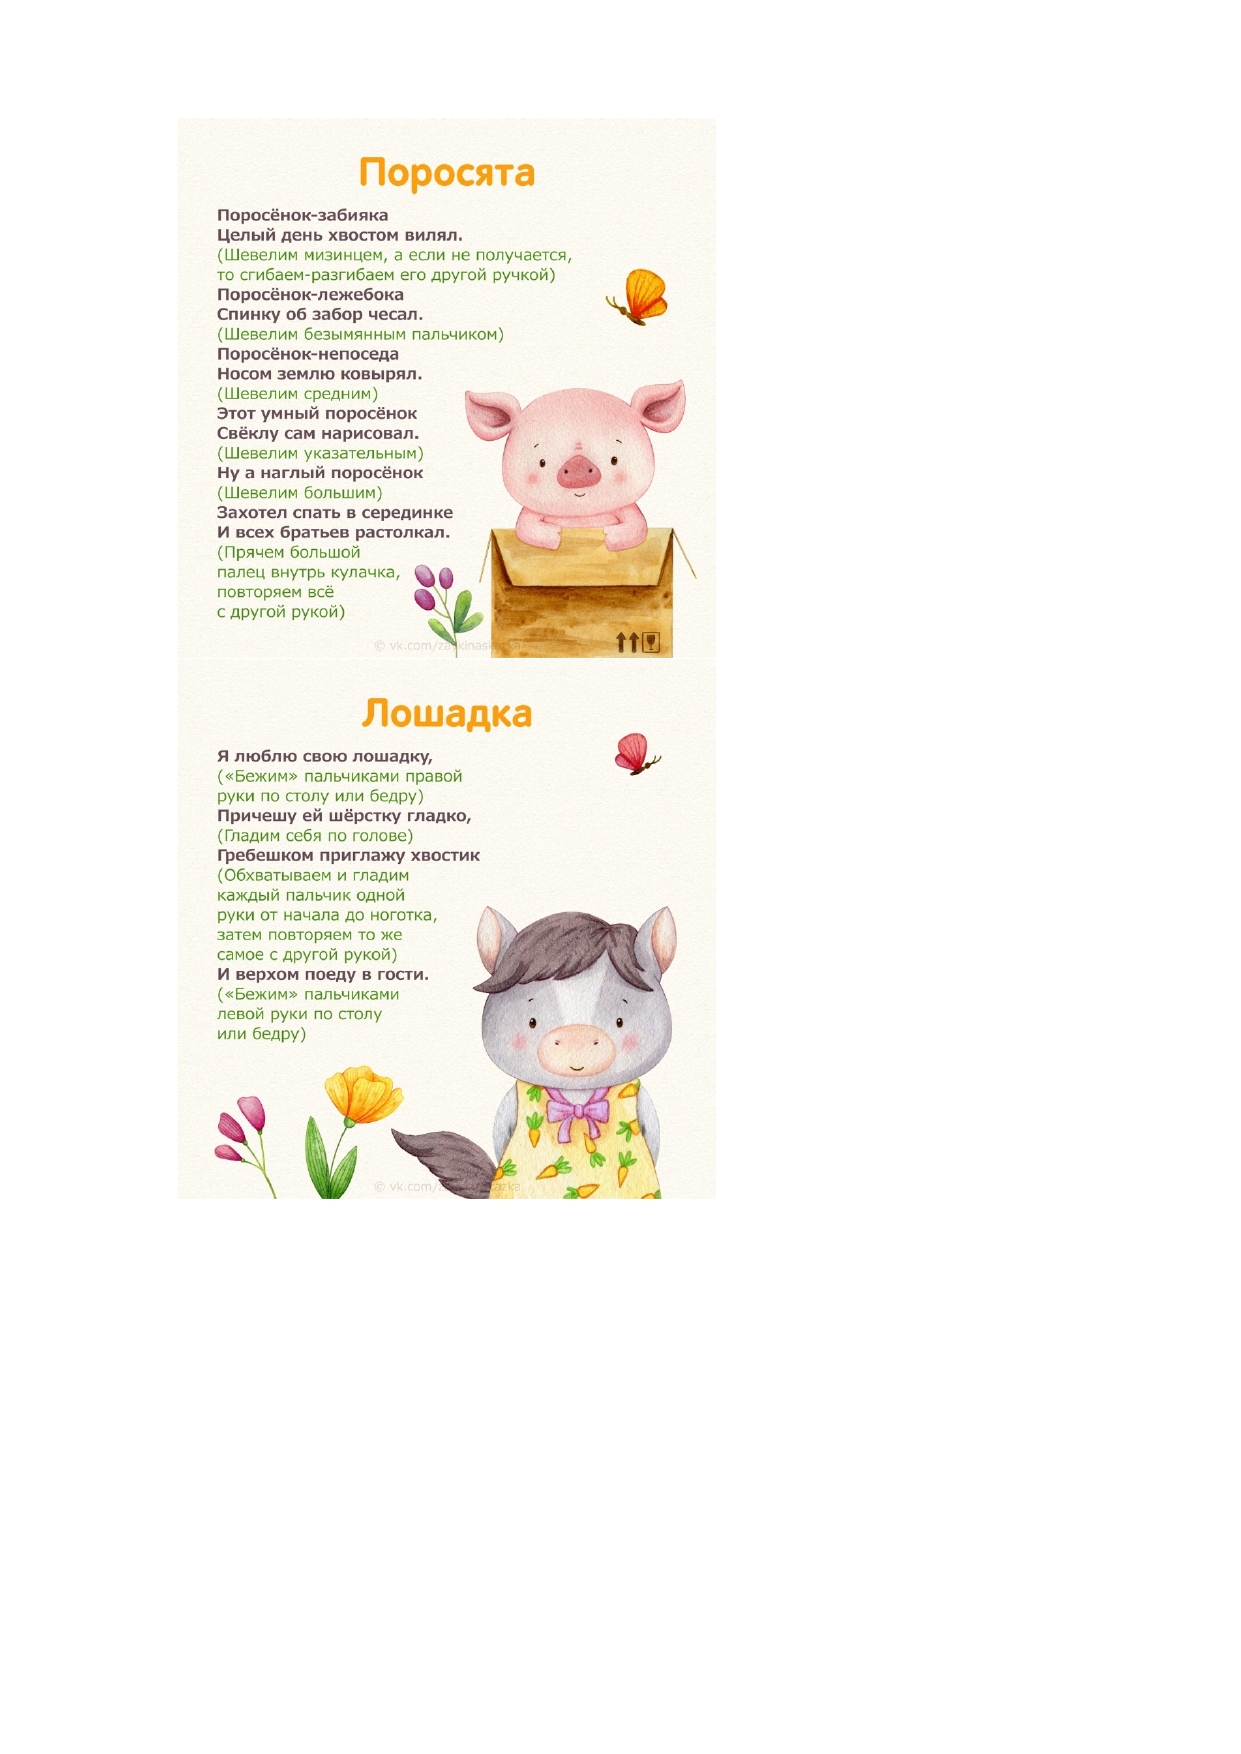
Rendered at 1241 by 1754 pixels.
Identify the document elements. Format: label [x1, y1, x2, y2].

picture [177, 118, 717, 658]
picture [177, 659, 717, 1199]
